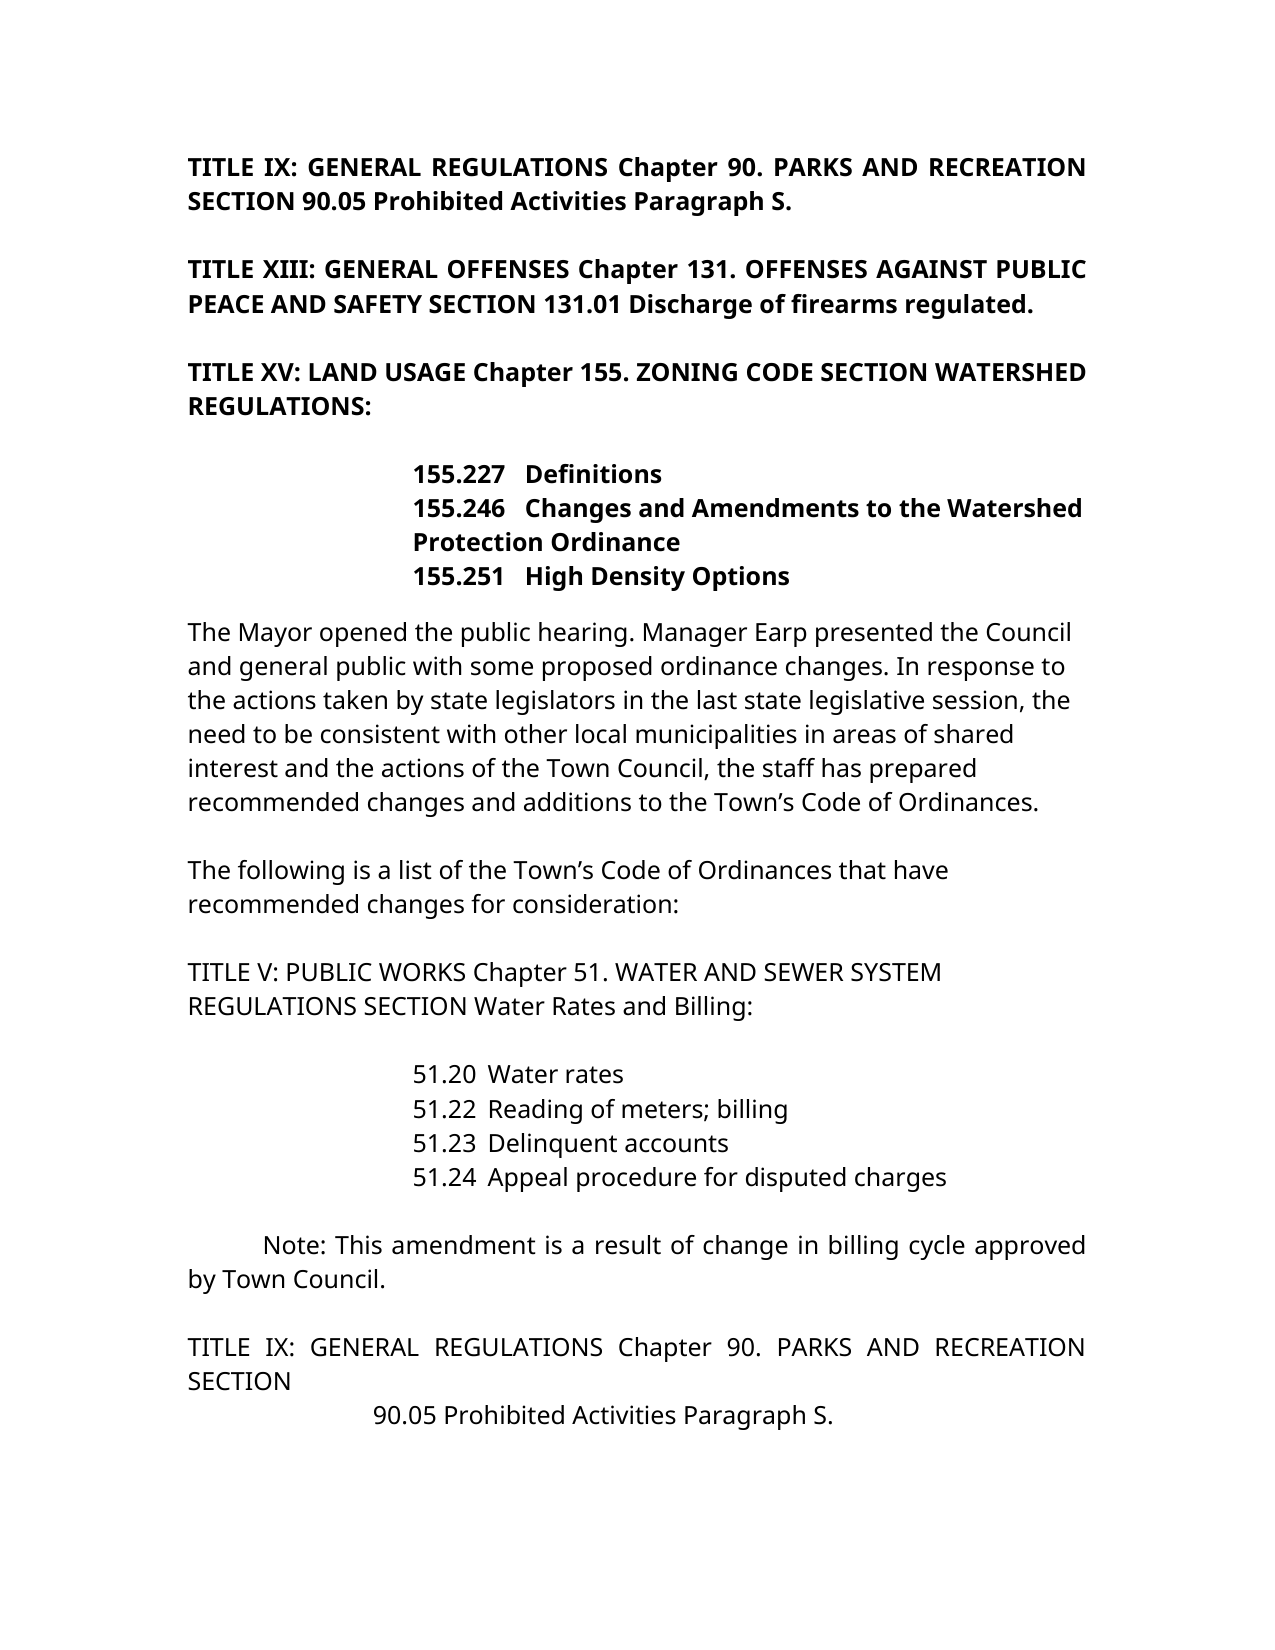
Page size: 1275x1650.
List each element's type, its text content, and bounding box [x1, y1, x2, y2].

text TITLE IX: GENERAL REGULATIONS Chapter 90. PARKS AND RECREATION SECTION [187, 1330, 1087, 1398]
text 90.05 Prohibited Activities Paragraph S. [262, 1398, 1087, 1432]
text 51.24 Appeal procedure for disputed charges [262, 1159, 1087, 1193]
text TITLE XIII: GENERAL OFFENSES Chapter 131. OFFENSES AGAINST PUBLIC PEACE AND SAFETY SECTION 131.01 Discharge of firearms regulated. [187, 252, 1087, 320]
text TITLE XV: LAND USAGE Chapter 155. ZONING CODE SECTION WATERSHED REGULATIONS: [187, 354, 1087, 422]
text 51.20 Water rates [262, 1057, 1087, 1091]
text 51.23 Delinquent accounts [262, 1125, 1087, 1159]
text Note: This amendment is a result of change in billing cycle approved by Town Council. [187, 1227, 1087, 1330]
text TITLE IX: GENERAL REGULATIONS Chapter 90. PARKS AND RECREATION SECTION 90.05 Prohibited Activities Paragraph S. [187, 150, 1087, 218]
text TITLE V: PUBLIC WORKS Chapter 51. WATER AND SEWER SYSTEM REGULATIONS SECTION Water Rates and Billing: [187, 955, 1087, 1023]
text 155.246 Changes and Amendments to the Watershed Protection Ordinance [412, 491, 1087, 559]
text The Mayor opened the public hearing. Manager Earp presented the Council and general public with some proposed ordinance changes. In response to the actions taken by state legislators in the last state legislative session, the need to be consistent with other local municipalities in areas of shared interest and the actions of the Town Council, the staff has prepared recommended changes and additions to the Town’s Code of Ordinances. [187, 614, 1087, 819]
text 51.22 Reading of meters; billing [262, 1091, 1087, 1125]
text The following is a list of the Town’s Code of Ordinances that have recommended changes for consideration: [187, 853, 1087, 921]
text 155.227 Definitions [187, 457, 1087, 491]
text 155.251 High Density Options [187, 559, 1087, 593]
